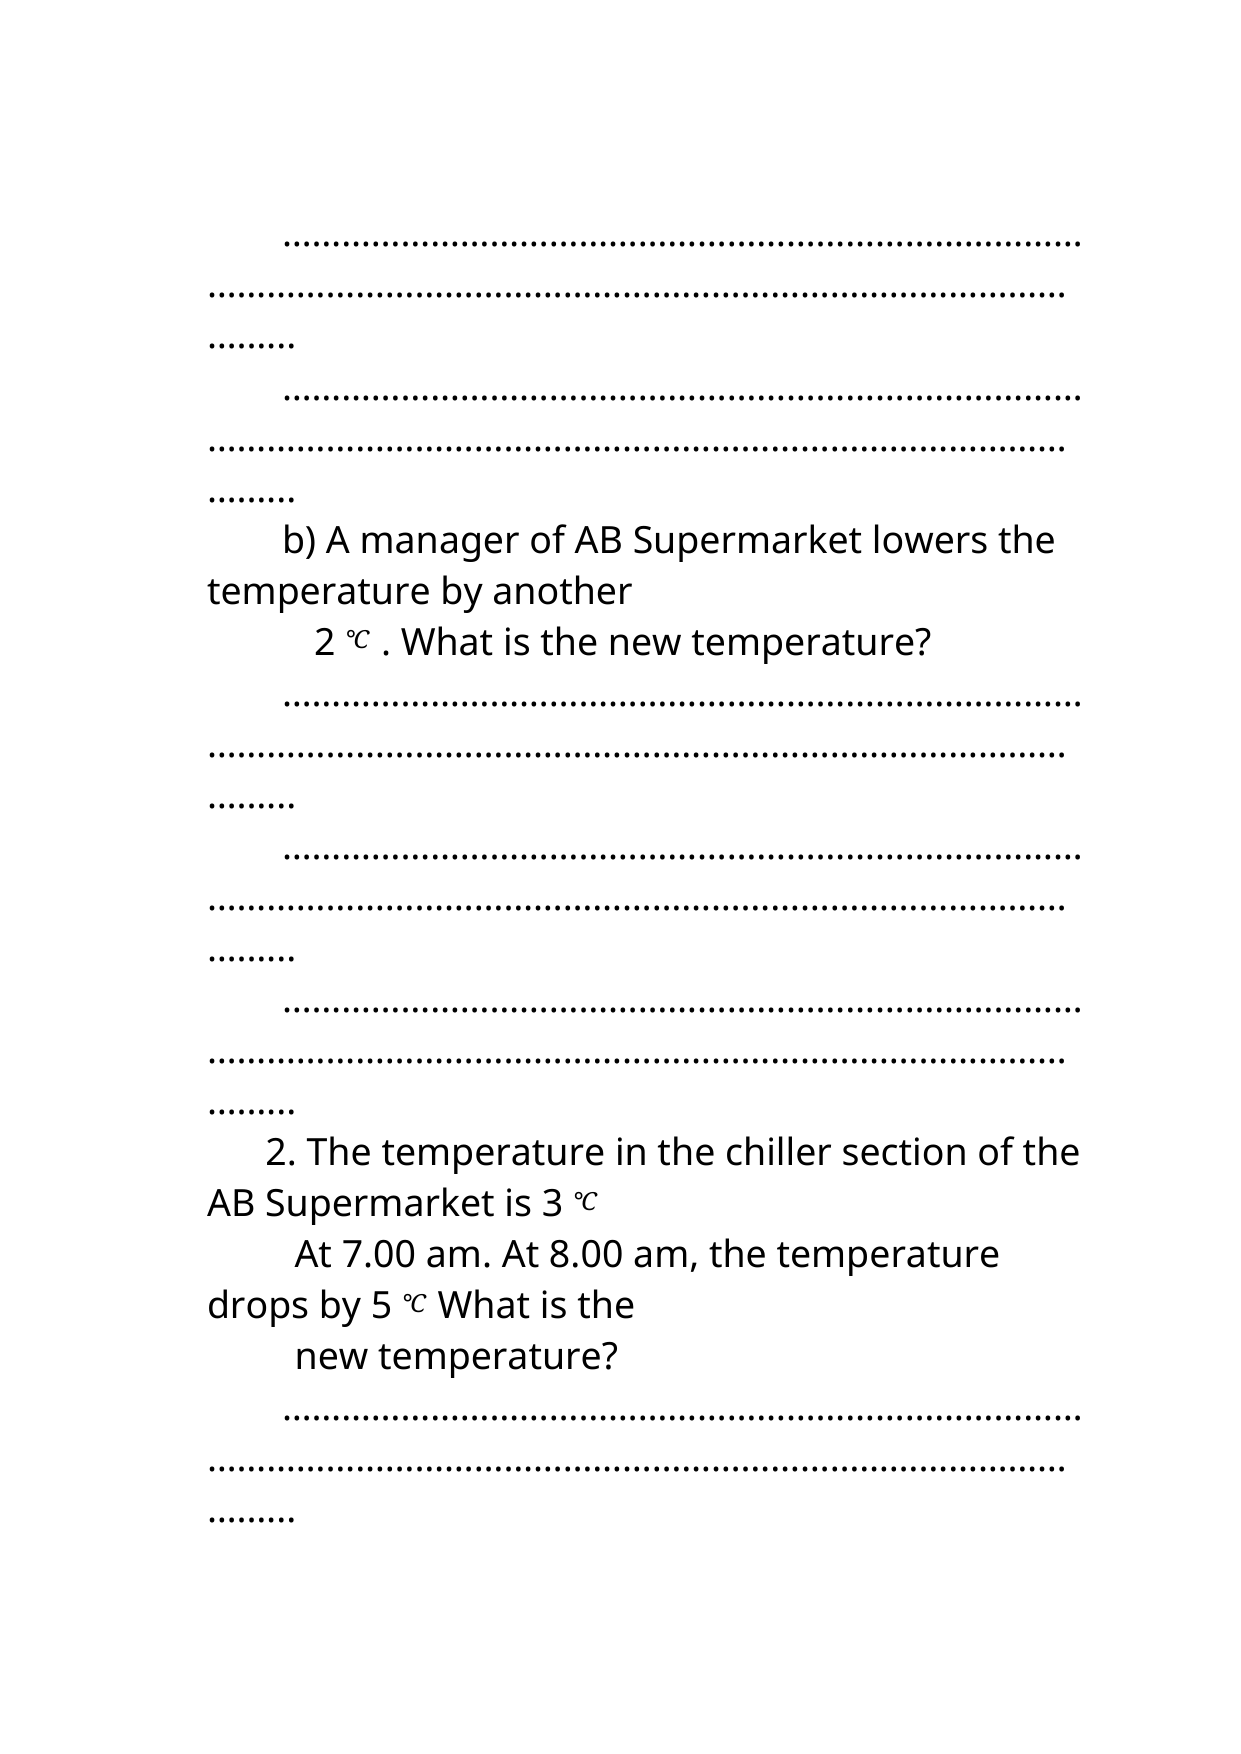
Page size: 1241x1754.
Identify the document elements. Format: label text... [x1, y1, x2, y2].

text 2 . What is the new temperature? [207, 615, 1092, 666]
text ……………………………………………………………………………………………………………………………………………………….….. [207, 819, 1092, 972]
text new temperature? [207, 1330, 1092, 1381]
text b) A manager of AB Supermarket lowers the temperature by another [207, 513, 1092, 615]
text At 7.00 am. At 8.00 am, the temperature drops by 5 What is the [207, 1228, 1092, 1330]
text ……………………………………………………………………………………………………………………………………………………….….. [207, 666, 1092, 819]
text ……………………………………………………………………………………………………………………………………………………….….. [207, 972, 1092, 1126]
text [207, 1381, 1092, 1534]
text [207, 207, 1092, 360]
text 2. The temperature in the chiller section of the AB Supermarket is 3 [207, 1126, 1092, 1228]
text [207, 360, 1092, 513]
